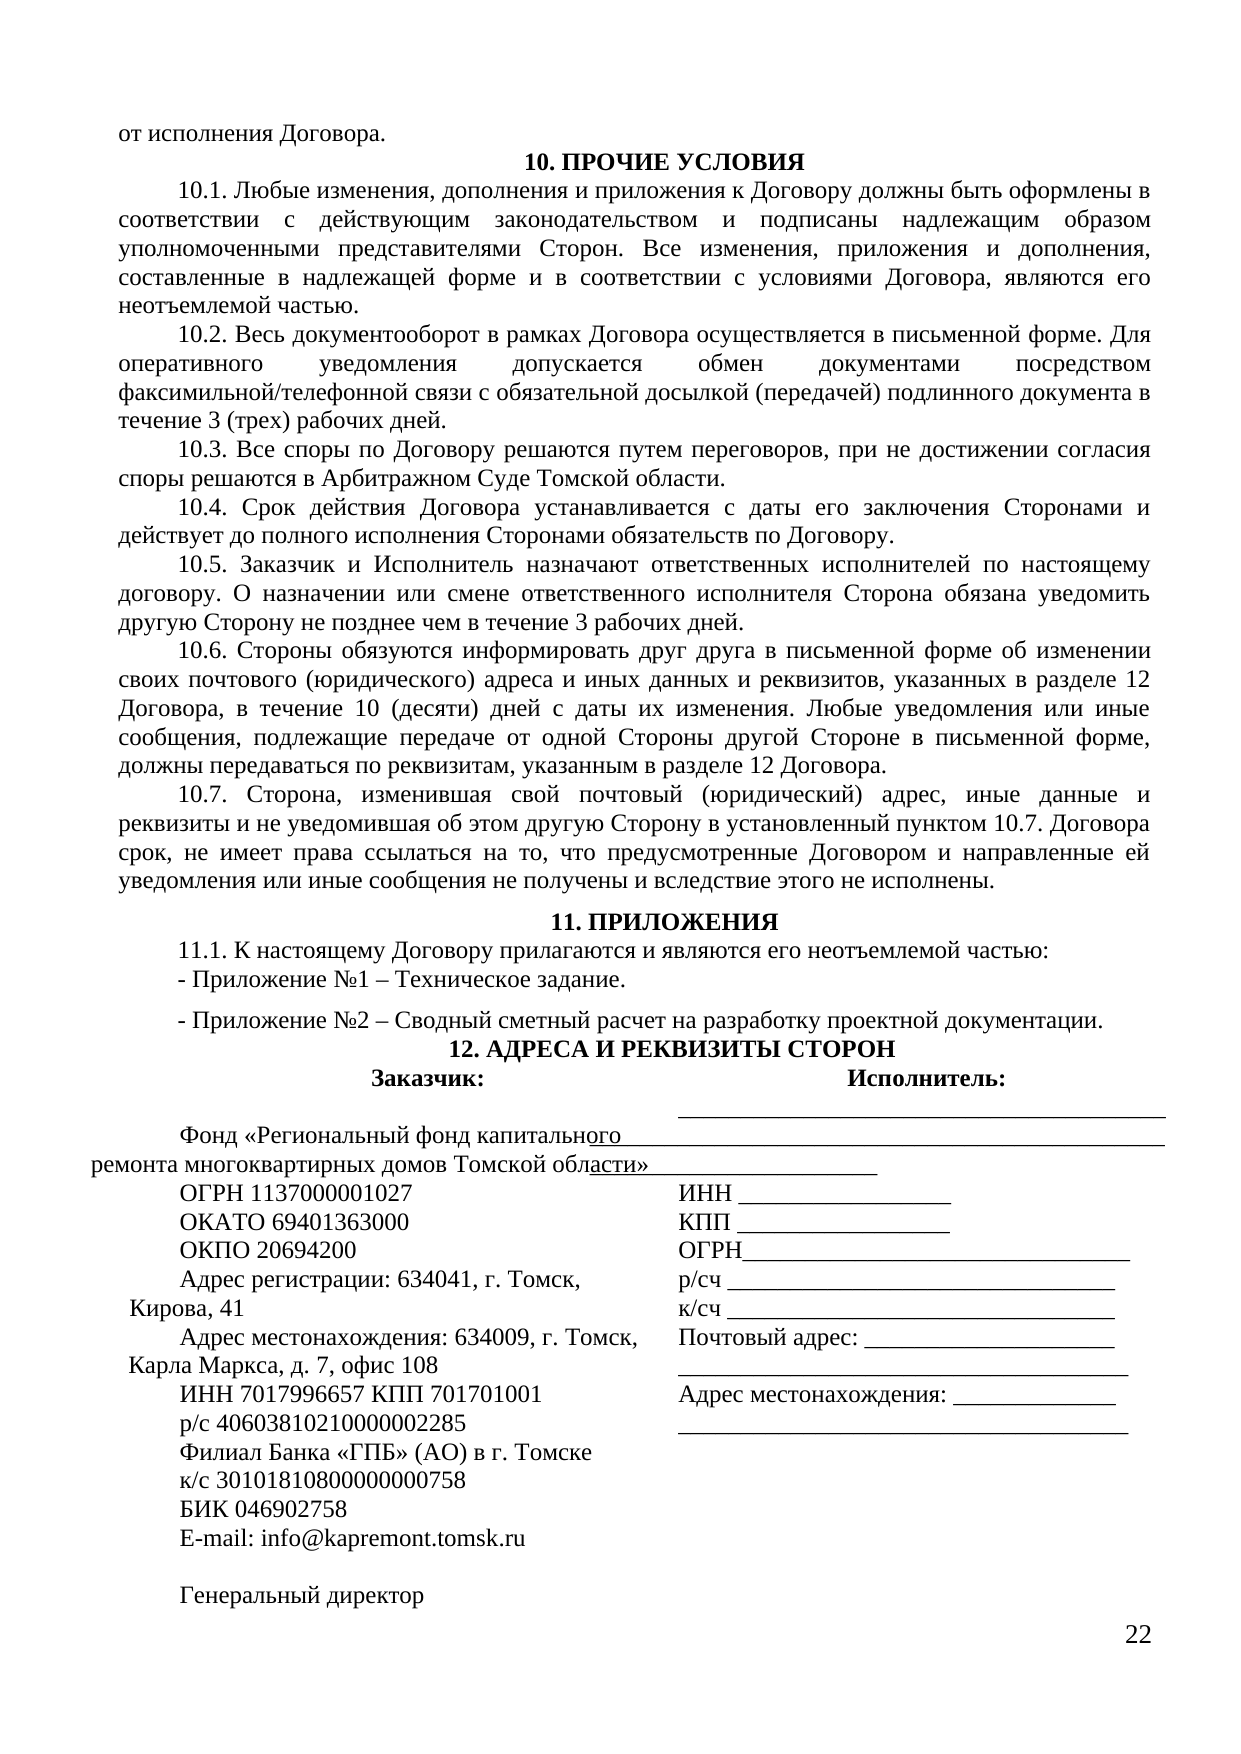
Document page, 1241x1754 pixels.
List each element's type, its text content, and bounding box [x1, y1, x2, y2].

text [118, 118, 1152, 147]
text 10.2. Весь документооборот в рамках Договора осуществляется в письменной форме. Для оперативного уведомления допускается обмен документами посредством факсимильной/телефонной связи с обязательной досылкой (передачей) подлинного документа в течение 3 (трех) рабочих дней. [118, 319, 1152, 434]
text 10. ПРОЧИЕ УСЛОВИЯ [118, 147, 1152, 176]
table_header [677, 1063, 1176, 1609]
text 10.3. Все споры по Договору решаются путем переговоров, при не достижении согласия споры решаются в Арбитражном Суде Томской области. [118, 434, 1152, 492]
text 12. АДРЕСА И РЕКВИЗИТЫ СТОРОН [88, 1034, 1167, 1063]
text 11. ПРИЛОЖЕНИЯ [118, 907, 1152, 936]
text - Приложение №2 – Сводный сметный расчет на разработку проектной документации. [88, 1006, 1152, 1034]
text 10.5. Заказчик и Исполнитель назначают ответственных исполнителей по настоящему договору. О назначении или смене ответственного исполнителя Сторона обязана уведомить другую Сторону не позднее чем в течение 3 рабочих дней. [118, 549, 1152, 636]
text 10.7. Сторона, изменившая свой почтовый (юридический) адрес, иные данные и реквизиты и не уведомившая об этом другую Сторону в установленный пунктом 10.7. Договора срок, не имеет права ссылаться на то, что предусмотренные Договором и направленные ей уведомления или иные сообщения не получены и вследствие этого не исполнены. [118, 779, 1152, 894]
text 11.1. К настоящему Договору прилагаются и являются его неотъемлемой частью: [88, 936, 1152, 964]
text 10.6. Стороны обязуются информировать друг друга в письменной форме об изменении своих почтового (юридического) адреса и иных данных и реквизитов, указанных в разделе 12 Договора, в течение 10 (десяти) дней с даты их изменения. Любые уведомления или иные сообщения, подлежащие передаче от одной Стороны другой Стороне в письменной форме, должны передаваться по реквизитам, указанным в разделе 12 Договора. [118, 636, 1152, 779]
text - Приложение №1 – Техническое задание. [88, 964, 1152, 993]
text 10.4. Срок действия Договора устанавливается с даты его заключения Сторонами и действует до полного исполнения Сторонами обязательств по Договору. [118, 492, 1152, 549]
text 10.1. Любые изменения, дополнения и приложения к Договору должны быть оформлены в соответствии с действующим законодательством и подписаны надлежащим образом уполномоченными представителями Сторон. Все изменения, приложения и дополнения, составленные в надлежащей форме и в соответствии с условиями Договора, являются его неотъемлемой частью. [118, 176, 1152, 319]
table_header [178, 1063, 677, 1609]
